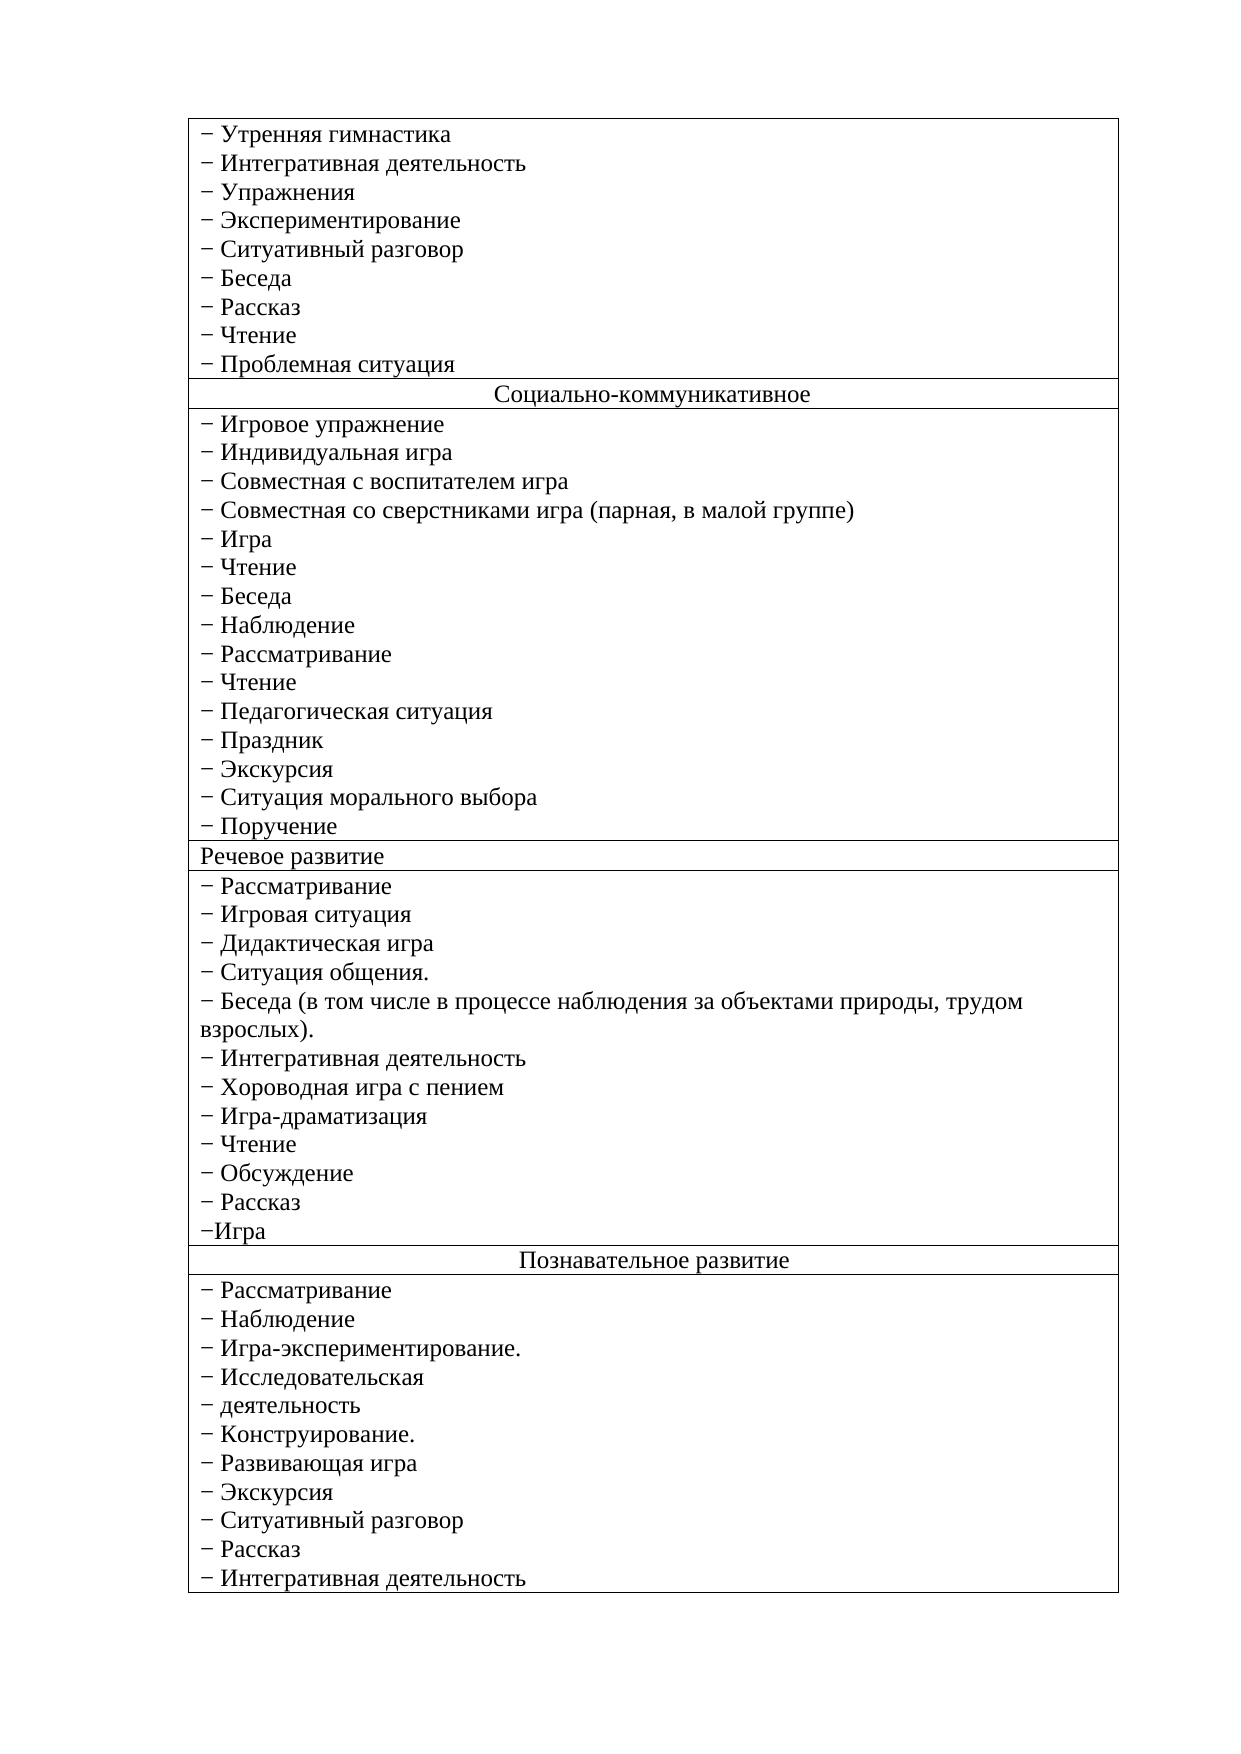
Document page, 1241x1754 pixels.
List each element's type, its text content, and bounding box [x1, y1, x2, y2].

table_cell − Рассматривание − Игровая ситуация − Дидактическая игра − Ситуация общения. − Беседа (в том числе в процессе наблюдения за объектами природы, трудом взрослых). − Интегративная деятельность − Хороводная игра с пением − Игра-драматизация − Чтение − Обсуждение − Рассказ −Игра [189, 871, 1118, 1244]
table_cell Познавательное развитие [189, 1246, 1118, 1274]
table_cell − Игровое упражнение − Индивидуальная игра − Совместная с воспитателем игра − Совместная со сверстниками игра (парная, в малой группе) − Игра − Чтение − Беседа − Наблюдение − Рассматривание − Чтение − Педагогическая ситуация − Праздник − Экскурсия − Ситуация морального выбора − Поручение [189, 409, 1118, 840]
table_cell Социально-коммуникативное [189, 379, 1118, 408]
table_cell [189, 119, 1118, 378]
table_cell Речевое развитие [189, 841, 1118, 870]
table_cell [189, 1275, 1118, 1592]
